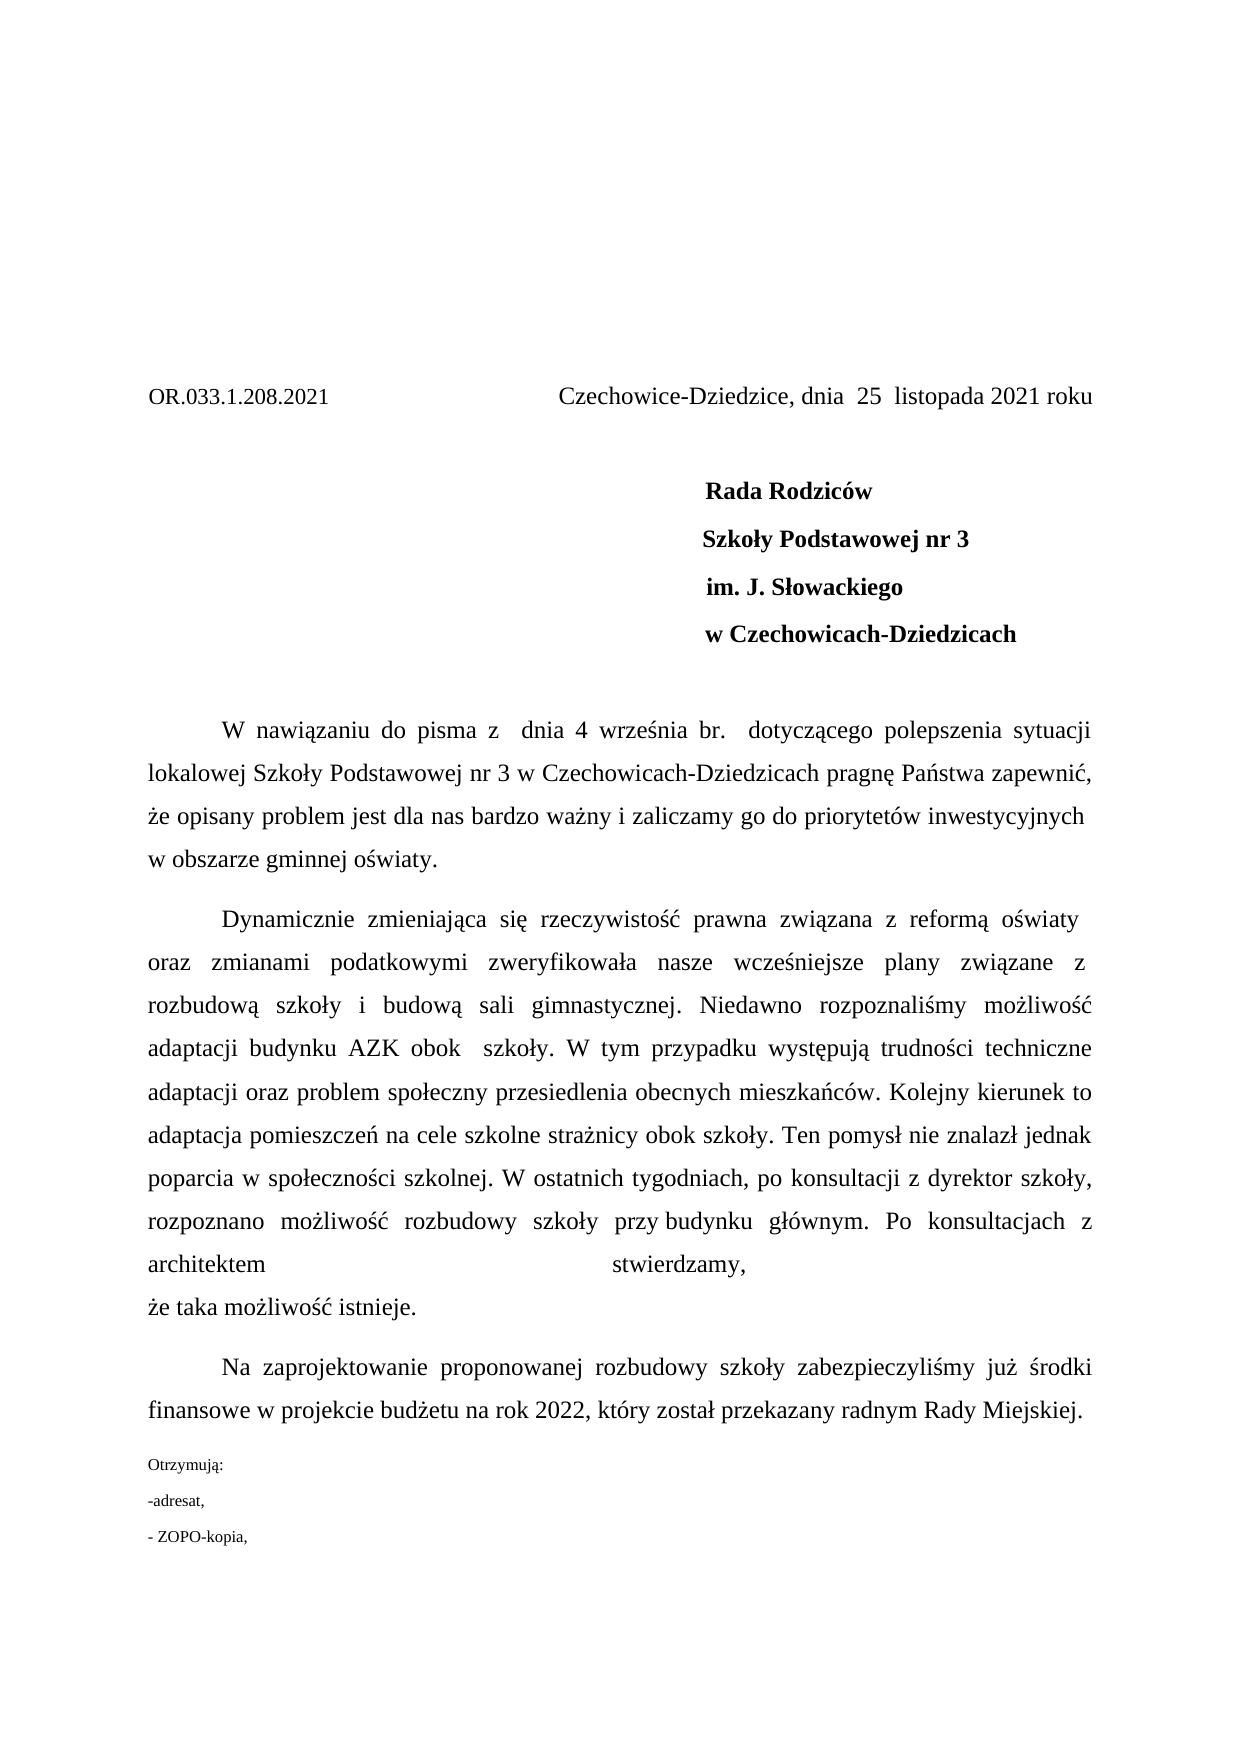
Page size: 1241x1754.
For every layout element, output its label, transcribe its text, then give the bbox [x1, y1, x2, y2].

text Na zaprojektowanie proponowanej rozbudowy szkoły zabezpieczyliśmy już środki finansowe w projekcie budżetu na rok 2022, który został przekazany radnym Rady Miejskiej. [148, 1352, 1093, 1424]
text Dynamicznie zmieniająca się rzeczywistość prawna związana z reformą oświaty oraz zmianami podatkowymi zweryfikowała nasze wcześniejsze plany związane z rozbudową szkoły i budową sali gimnastycznej. Niedawno rozpoznaliśmy możliwość adaptacji budynku AZK obok szkoły. W tym przypadku występują trudności techniczne adaptacji oraz problem społeczny przesiedlenia obecnych mieszkańców. Kolejny kierunek to adaptacja pomieszczeń na cele szkolne strażnicy obok szkoły. Ten pomysł nie znalazł jednak poparcia w społeczności szkolnej. W ostatnich tygodniach, po konsultacji z dyrektor szkoły, rozpoznano możliwość rozbudowy szkoły przy budynku głównym. Po konsultacjach z architektem stwierdzamy, że taka możliwość istnieje. [148, 904, 1093, 1321]
text - ZOPO-kopia, [148, 1527, 1093, 1546]
text -adresat, [148, 1491, 1093, 1510]
text Szkoły Podstawowej nr 3 [148, 524, 1093, 553]
text w Czechowicach-Dziedzicach [148, 619, 1093, 648]
text W nawiązaniu do pisma z dnia 4 września br. dotyczącego polepszenia sytuacji lokalowej Szkoły Podstawowej nr 3 w Czechowicach-Dziedzicach pragnę Państwa zapewnić, że opisany problem jest dla nas bardzo ważny i zaliczamy go do priorytetów inwestycyjnych w obszarze gminnej oświaty. [148, 715, 1093, 873]
text Rada Rodziców [148, 476, 1093, 505]
text im. J. Słowackiego [148, 572, 1093, 601]
text Otrzymują: [148, 1455, 1093, 1474]
text OR.033.1.208.2021 Czechowice-Dziedzice, dnia 25 listopada 2021 roku [148, 381, 1093, 410]
